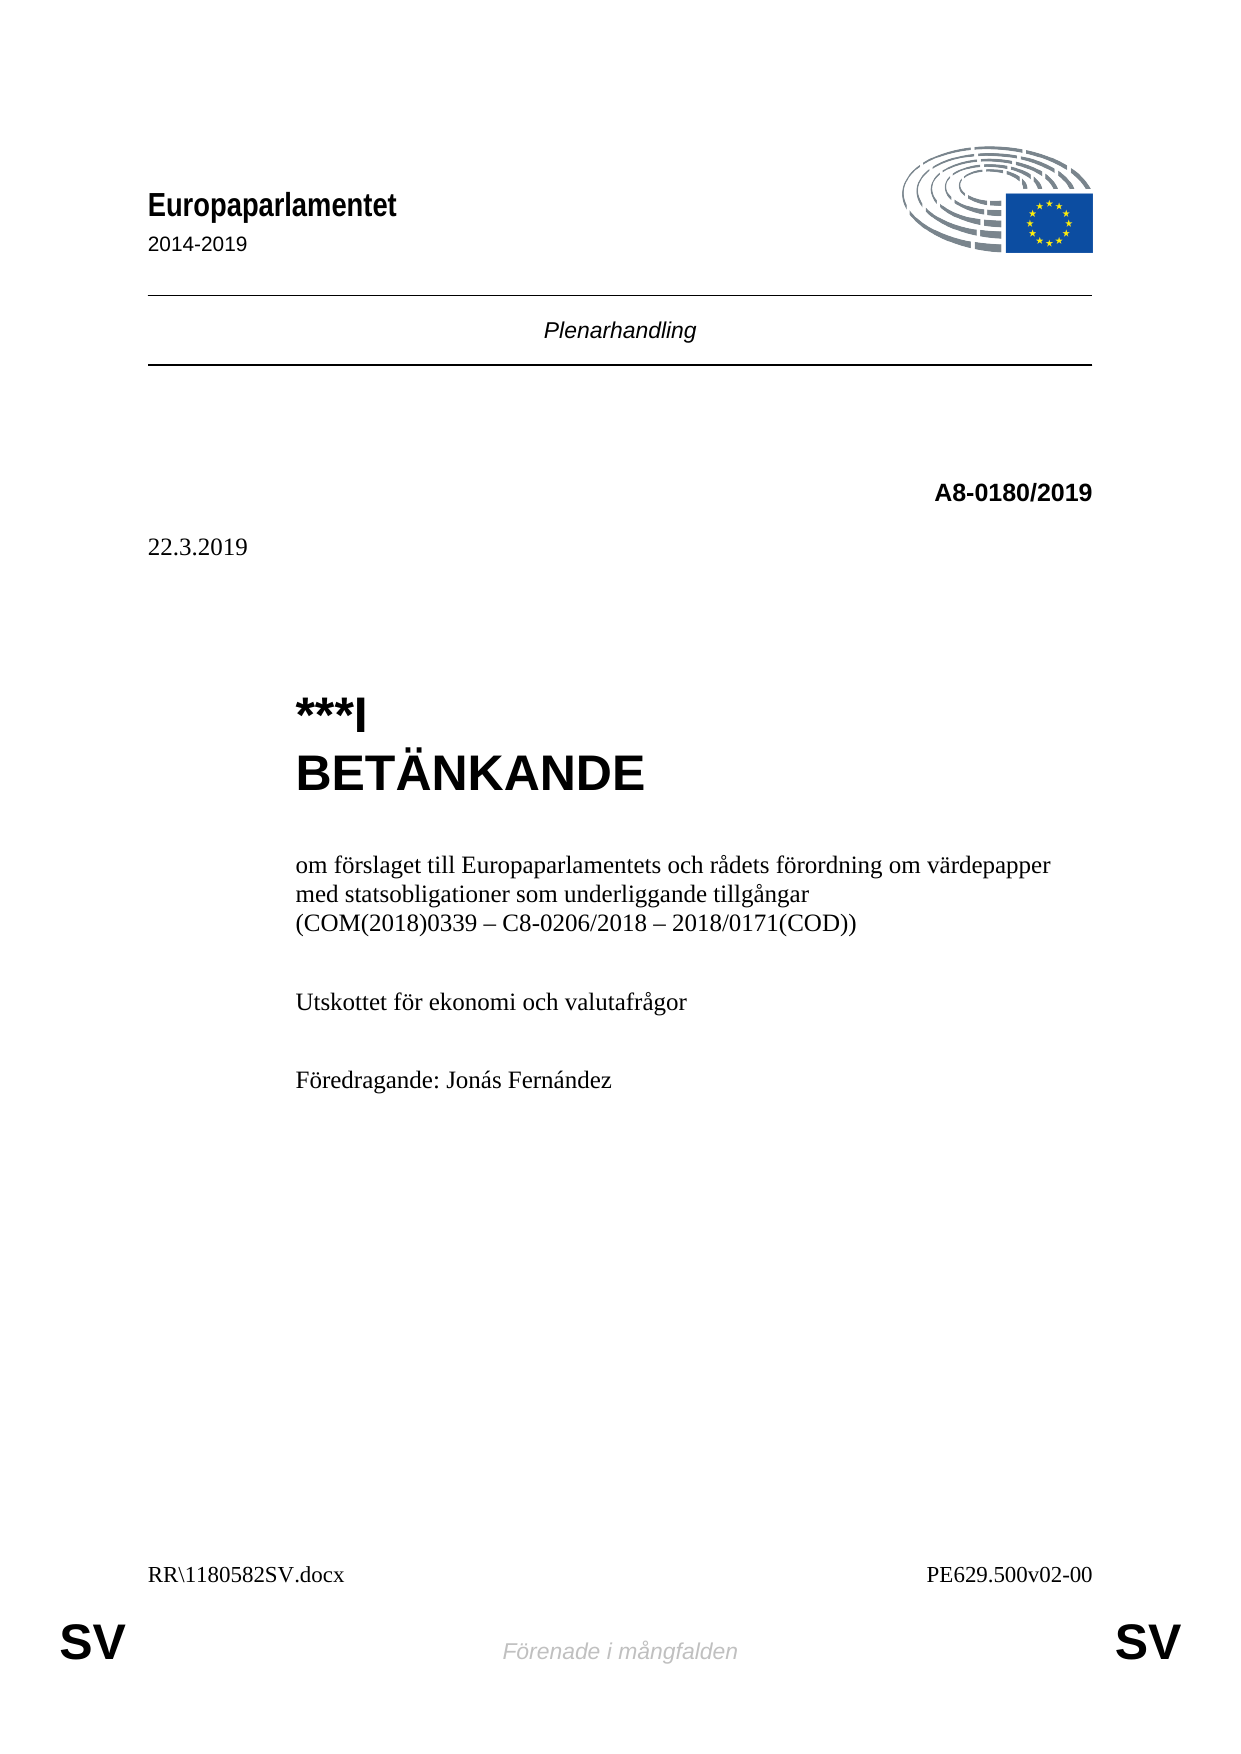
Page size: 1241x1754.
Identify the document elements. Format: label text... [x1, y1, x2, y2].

text Plenarhandling [148, 317, 1092, 343]
text <Date>{22/03/2019}22.3.2019</Date> [148, 532, 1092, 561]
text <RefProcLect>***I</RefProcLect> [295, 686, 1092, 743]
text <NoDocSe>A8-0180/2019</NoDocSe> [148, 478, 1092, 507]
text <DocRef>(COM(2018)0339 – C8-0206/2018 – 2018/0171(COD))</DocRef> [295, 908, 1092, 937]
table_header [856, 147, 1093, 294]
text <Titre>om förslaget till Europaparlamentets och rådets förordning om värdepapper med statsobligationer som underliggande tillgångar</Titre> [295, 851, 1092, 908]
text <TitreType>BETÄNKANDE</TitreType> [295, 743, 1092, 801]
text Föredragande: <Depute>Jonás Fernández</Depute> [295, 1066, 1092, 1094]
table_header Europaparlamentet 2014-2019 [148, 147, 856, 294]
picture [902, 146, 1093, 253]
text <Commission>{ECON}Utskottet för ekonomi och valutafrågor</Commission> [295, 987, 1092, 1016]
